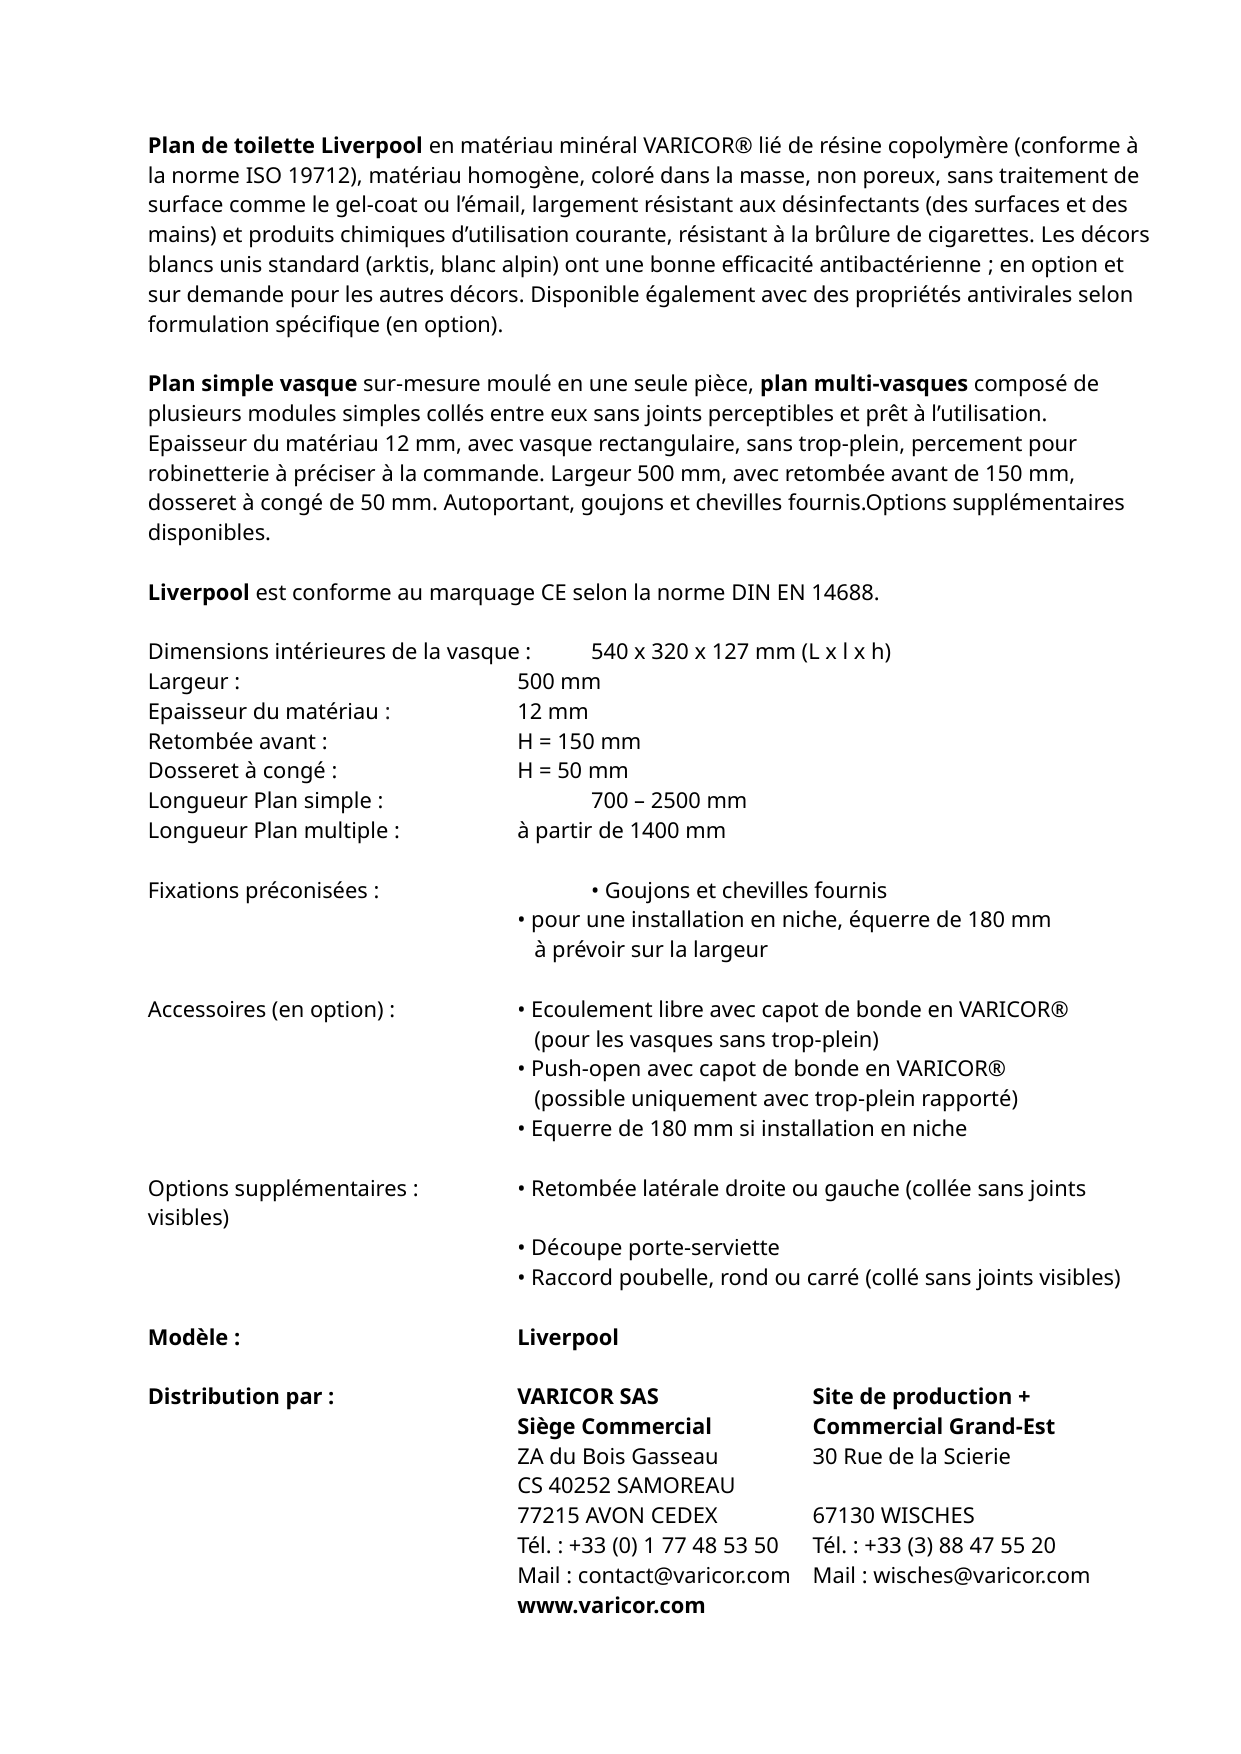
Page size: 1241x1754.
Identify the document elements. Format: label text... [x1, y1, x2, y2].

text Dimensions intérieures de la vasque : 540 x 320 x 127 mm (L x l x h) [148, 636, 1152, 666]
text Retombée avant : H = 150 mm [148, 726, 1152, 756]
text Options supplémentaires : • Retombée latérale droite ou gauche (collée sans joints visibles) [148, 1173, 1152, 1232]
text Tél. : +33 (0) 1 77 48 53 50 Tél. : +33 (3) 88 47 55 20 [148, 1530, 1152, 1560]
text Epaisseur du matériau : 12 mm [148, 696, 1152, 726]
text Liverpool est conforme au marquage CE selon la norme DIN EN 14688. [148, 577, 1152, 607]
text Dosseret à congé : H = 50 mm [148, 756, 1152, 785]
text Accessoires (en option) : • Ecoulement libre avec capot de bonde en VARICOR® (pour les vasques sans trop-plein) [148, 994, 1152, 1053]
text 77215 AVON CEDEX 67130 WISCHES [148, 1500, 1152, 1530]
text • Raccord poubelle, rond ou carré (collé sans joints visibles) [148, 1262, 1152, 1292]
text Mail : contact@varicor.com Mail : wisches@varicor.com [148, 1560, 1152, 1590]
text Largeur : 500 mm [148, 666, 1152, 696]
text www.varicor.com [148, 1590, 1152, 1619]
text à prévoir sur la largeur [443, 934, 1152, 964]
text Distribution par : VARICOR SAS Site de production + [148, 1381, 1152, 1411]
text • Découpe porte-serviette [148, 1232, 1152, 1262]
text (possible uniquement avec trop-plein rapporté) [517, 1083, 1152, 1113]
text Siège Commercial Commercial Grand-Est [148, 1411, 1152, 1441]
text Fixations préconisées : • Goujons et chevilles fournis [148, 875, 1152, 904]
text CS 40252 SAMOREAU [148, 1471, 1152, 1500]
text Longueur Plan simple : 700 – 2500 mm [148, 785, 1152, 815]
text Plan de toilette Liverpool en matériau minéral VARICOR® lié de résine copolymère (conforme à la norme ISO 19712), matériau homogène, coloré dans la masse, non poreux, sans traitement de surface comme le gel-coat ou l’émail, largement résistant aux désinfectants (des surfaces et des mains) et produits chimiques d’utilisation courante, résistant à la brûlure de cigarettes. Les décors blancs unis standard (arktis, blanc alpin) ont une bonne efficacité antibactérienne ; en option et sur demande pour les autres décors. Disponible également avec des propriétés antivirales selon formulation spécifique (en option). [148, 130, 1152, 338]
text Plan simple vasque sur-mesure moulé en une seule pièce, plan multi-vasques composé de plusieurs modules simples collés entre eux sans joints perceptibles et prêt à l’utilisation. Epaisseur du matériau 12 mm, avec vasque rectangulaire, sans trop-plein, percement pour robinetterie à préciser à la commande. Largeur 500 mm, avec retombée avant de 150 mm, dosseret à congé de 50 mm. Autoportant, goujons et chevilles fournis.Options supplémentaires disponibles. [148, 368, 1152, 547]
text Modèle : Liverpool [148, 1322, 1152, 1351]
text • Equerre de 180 mm si installation en niche [148, 1113, 1152, 1143]
text • Push-open avec capot de bonde en VARICOR® [148, 1053, 1152, 1083]
text ZA du Bois Gasseau 30 Rue de la Scierie [148, 1441, 1152, 1471]
text Longueur Plan multiple : à partir de 1400 mm [148, 815, 1152, 845]
text • pour une installation en niche, équerre de 180 mm [148, 904, 1152, 934]
